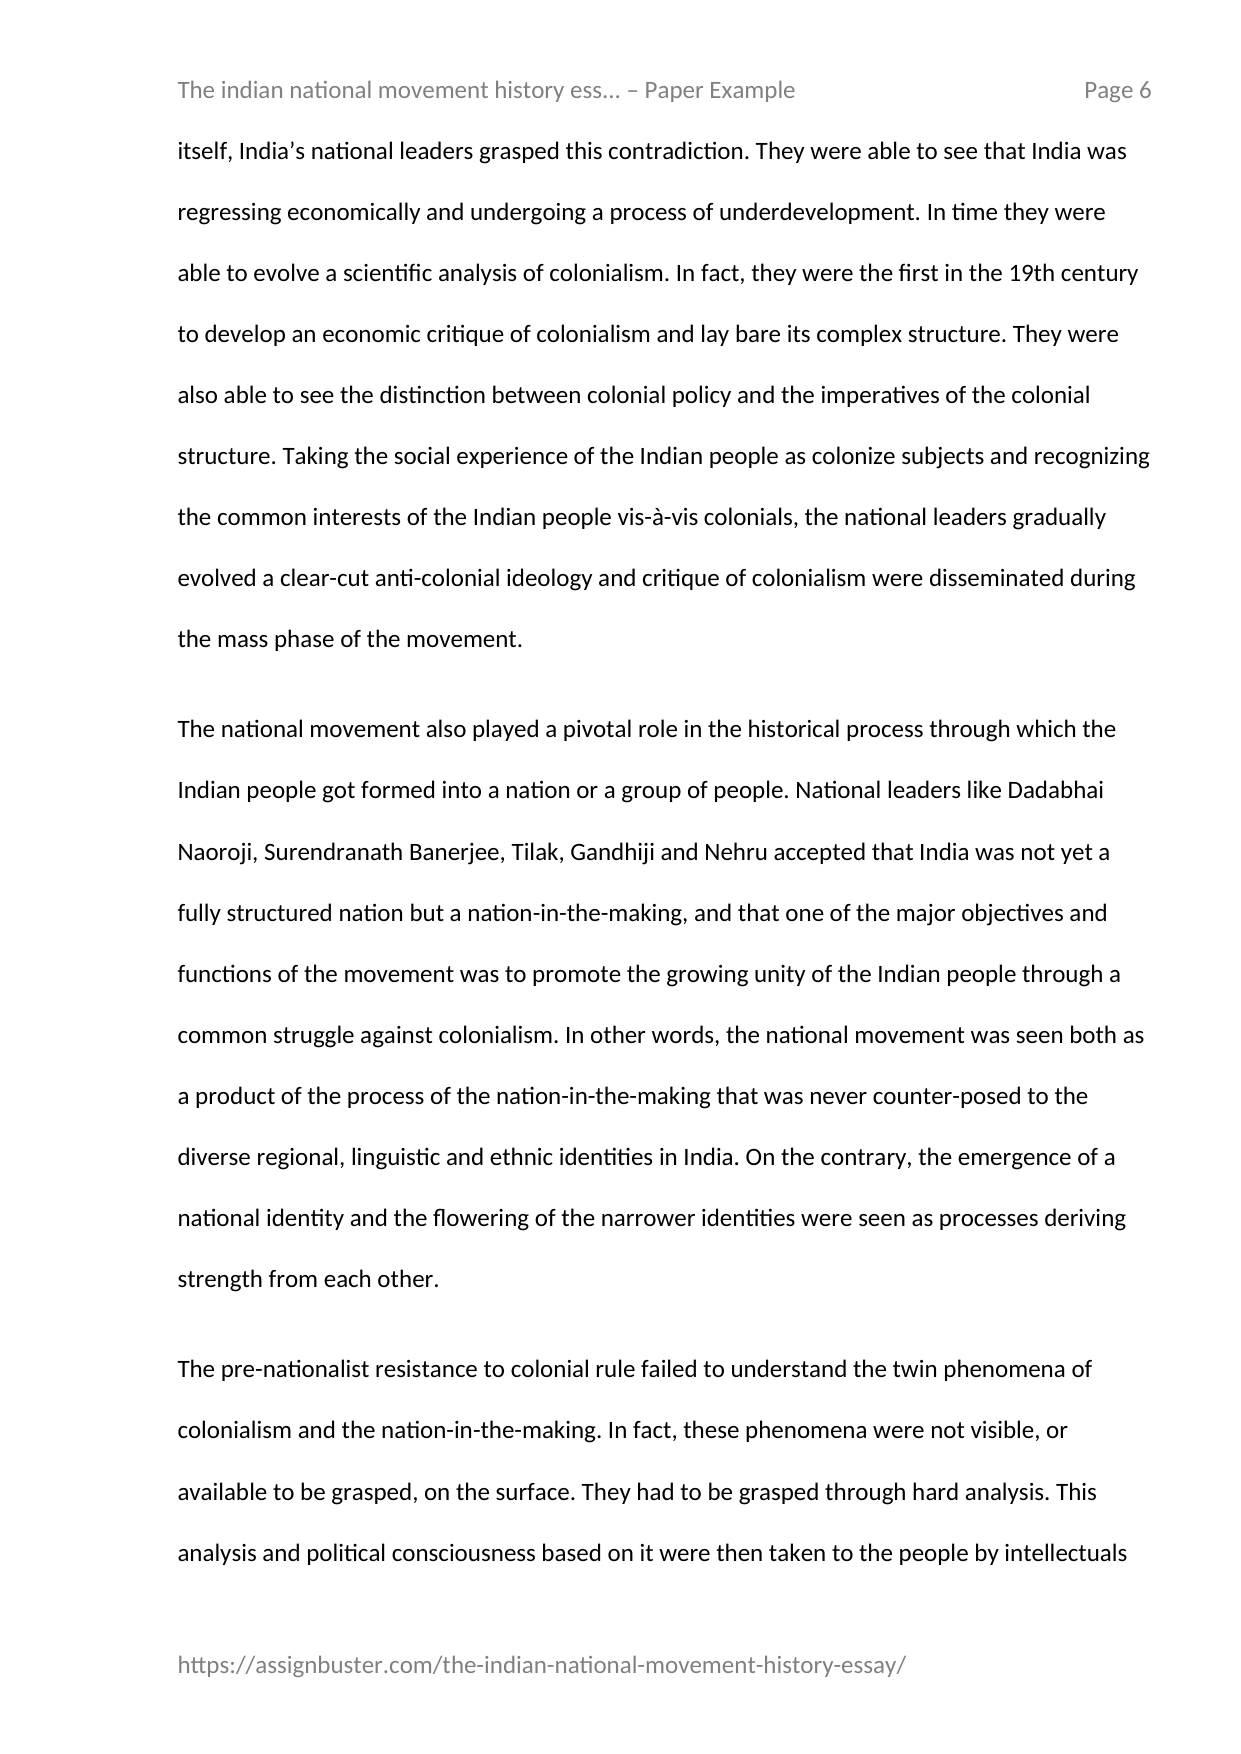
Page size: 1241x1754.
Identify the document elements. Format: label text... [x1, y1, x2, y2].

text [177, 1353, 1152, 1567]
text The national movement also played a pivotal role in the historical process through which the Indian people got formed into a nation or a group of people. National leaders like Dadabhai Naoroji, Surendranath Banerjee, Tilak, Gandhiji and Nehru accepted that India was not yet a fully structured nation but a nation-in-the-making, and that one of the major objectives and functions of the movement was to promote the growing unity of the Indian people through a common struggle against colonialism. In other words, the national movement was seen both as a product of the process of the nation-in-the-making that was never counter-posed to the diverse regional, linguistic and ethnic identities in India. On the contrary, the emergence of a national identity and the flowering of the narrower identities were seen as processes deriving strength from each other. [177, 714, 1152, 1293]
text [177, 135, 1152, 654]
